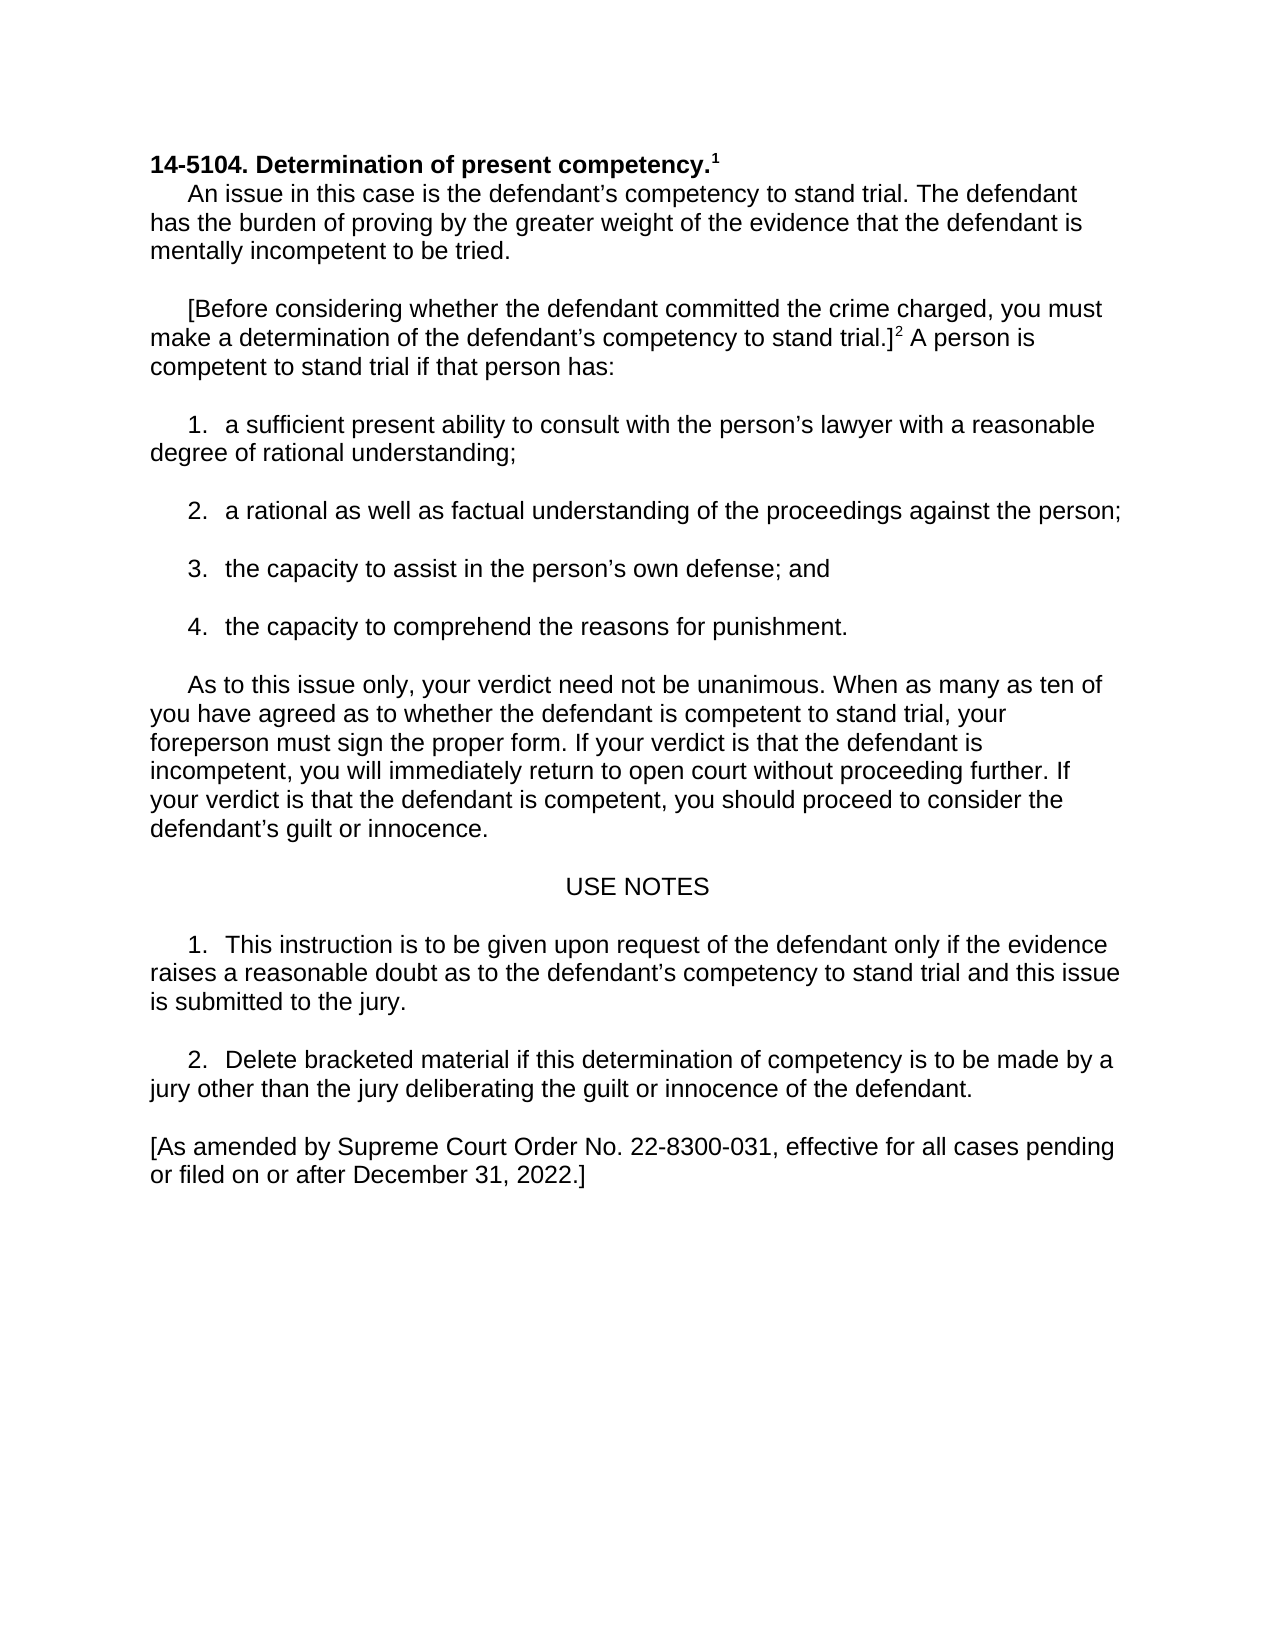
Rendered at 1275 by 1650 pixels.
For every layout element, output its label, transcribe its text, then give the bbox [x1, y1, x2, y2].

text 2. Delete bracketed material if this determination of competency is to be made by a jury other than the jury deliberating the guilt or innocence of the defendant. [150, 1045, 1125, 1102]
text [As amended by Supreme Court Order No. 22-8300-031, effective for all cases pending or filed on or after December 31, 2022.] [150, 1132, 1125, 1189]
text An issue in this case is the defendant’s competency to stand trial. The defendant has the burden of proving by the greater weight of the evidence that the defendant is mentally incompetent to be tried. [150, 179, 1125, 265]
text USE NOTES [150, 872, 1125, 900]
text As to this issue only, your verdict need not be unanimous. When as many as ten of you have agreed as to whether the defendant is competent to stand trial, your foreperson must sign the proper form. If your verdict is that the defendant is incompetent, you will immediately return to open court without proceeding further. If your verdict is that the defendant is competent, you should proceed to consider the defendant’s guilt or innocence. [150, 670, 1125, 842]
text 1. a sufficient present ability to consult with the person’s lawyer with a reasonable degree of rational understanding; [150, 409, 1125, 467]
text 2. a rational as well as factual understanding of the proceedings against the person; [150, 496, 1125, 525]
text 14-5104. Determination of present competency.1 [150, 150, 1125, 179]
text [Before considering whether the defendant committed the crime charged, you must make a determination of the defendant’s competency to stand trial.]2 A person is competent to stand trial if that person has: [150, 294, 1125, 380]
text 3. the capacity to assist in the person’s own defense; and [150, 554, 1125, 583]
text 4. the capacity to comprehend the reasons for punishment. [150, 612, 1125, 641]
text 1. This instruction is to be given upon request of the defendant only if the evidence raises a reasonable doubt as to the defendant’s competency to stand trial and this issue is submitted to the jury. [150, 929, 1125, 1016]
